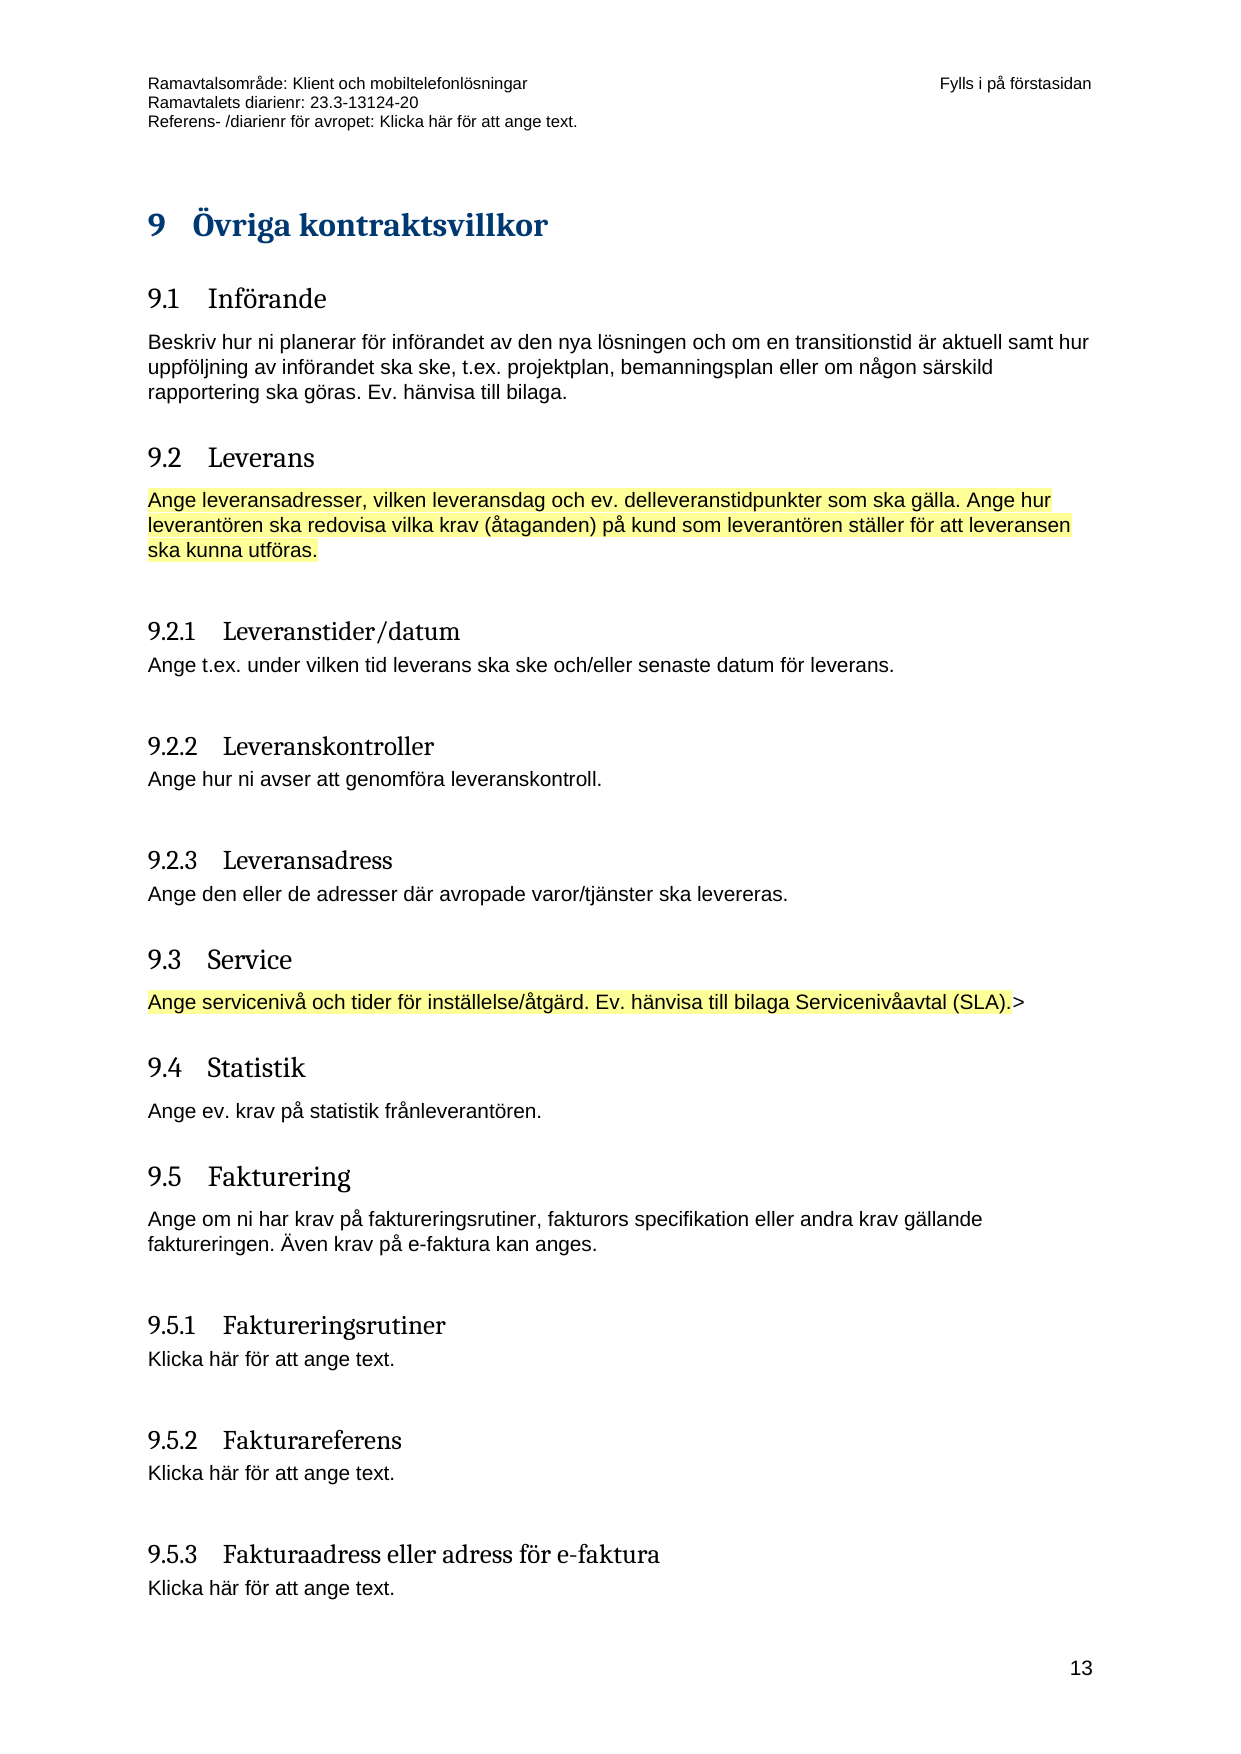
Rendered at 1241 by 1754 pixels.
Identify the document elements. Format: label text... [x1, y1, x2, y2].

subtitle Leveranskontroller [148, 731, 1092, 762]
subtitle Leveranstider/datum [148, 616, 1092, 647]
subtitle Fakturareferens [148, 1425, 1092, 1456]
subtitle Införande [148, 283, 1092, 316]
subtitle Leverans [148, 441, 1092, 475]
subtitle Service [148, 943, 1092, 977]
subtitle Fakturering [148, 1160, 1092, 1194]
subtitle Fakturaadress eller adress för e-faktura [148, 1539, 1092, 1571]
subtitle Faktureringsrutiner [148, 1310, 1092, 1342]
subtitle Leveransadress [148, 845, 1092, 876]
text > [148, 989, 1092, 1014]
subtitle Övriga kontraktsvillkor [148, 207, 1092, 245]
subtitle Statistik [148, 1052, 1092, 1085]
